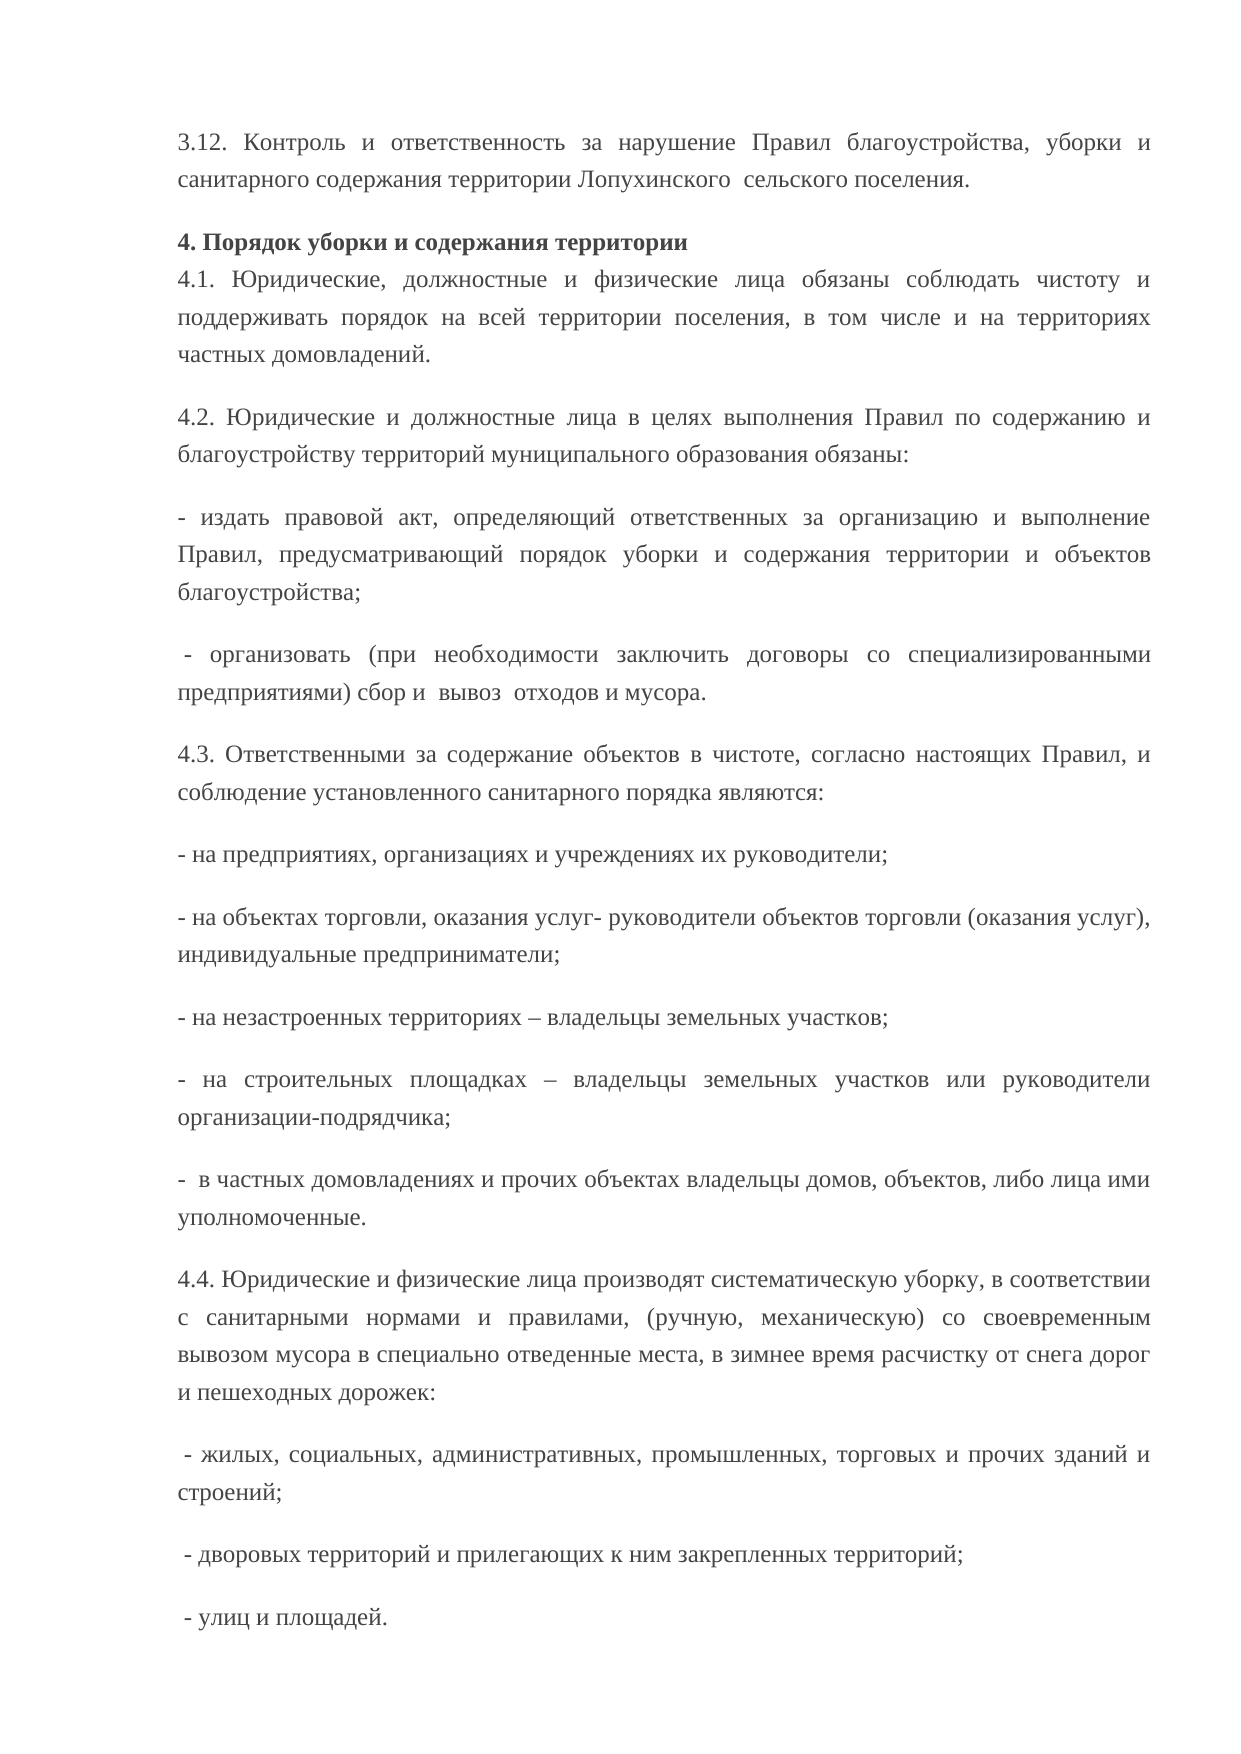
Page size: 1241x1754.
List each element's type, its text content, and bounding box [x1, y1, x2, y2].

text - улиц и площадей. [177, 1593, 1152, 1631]
text 4.1. Юридические, должностные и физические лица обязаны соблюдать чистоту и поддерживать порядок на всей территории поселения, в том числе и на территориях частных домовладений. [177, 256, 1152, 368]
text 4. Порядок уборки и содержания территории [177, 218, 1152, 256]
text - издать правовой акт, определяющий ответственных за организацию и выполнение Правил, предусматривающий порядок уборки и содержания территории и объектов благоустройства; [177, 493, 1152, 606]
text - на предприятиях, организациях и учреждениях их руководители; [177, 831, 1152, 868]
text - на строительных площадках – владельцы земельных участков или руководители организации-подрядчика; [177, 1056, 1152, 1131]
text - на объектах торговли, оказания услуг- руководители объектов торговли (оказания услуг), индивидуальные предприниматели; [177, 893, 1152, 968]
text - организовать (при необходимости заключить договоры со специализированными предприятиями) сбор и вывоз отходов и мусора. [177, 631, 1152, 706]
text 3.12. Контроль и ответственность за нарушение Правил благоустройства, уборки и санитарного содержания территории Лопухинского сельского поселения. [177, 118, 1152, 193]
text - на незастроенных территориях – владельцы земельных участков; [177, 993, 1152, 1031]
text - дворовых территорий и прилегающих к ним закрепленных территорий; [177, 1531, 1152, 1568]
text 4.4. Юридические и физические лица производят систематическую уборку, в соответствии с санитарными нормами и правилами, (ручную, механическую) со своевременным вывозом мусора в специально отведенные места, в зимнее время расчистку от снега дорог и пешеходных дорожек: [177, 1256, 1152, 1406]
text 4.2. Юридические и должностные лица в целях выполнения Правил по содержанию и благоустройству территорий муниципального образования обязаны: [177, 393, 1152, 468]
text 4.3. Ответственными за содержание объектов в чистоте, согласно настоящих Правил, и соблюдение установленного санитарного порядка являются: [177, 731, 1152, 806]
text - жилых, социальных, административных, промышленных, торговых и прочих зданий и строений; [177, 1431, 1152, 1506]
text - в частных домовладениях и прочих объектах владельцы домов, объектов, либо лица ими уполномоченные. [177, 1156, 1152, 1231]
